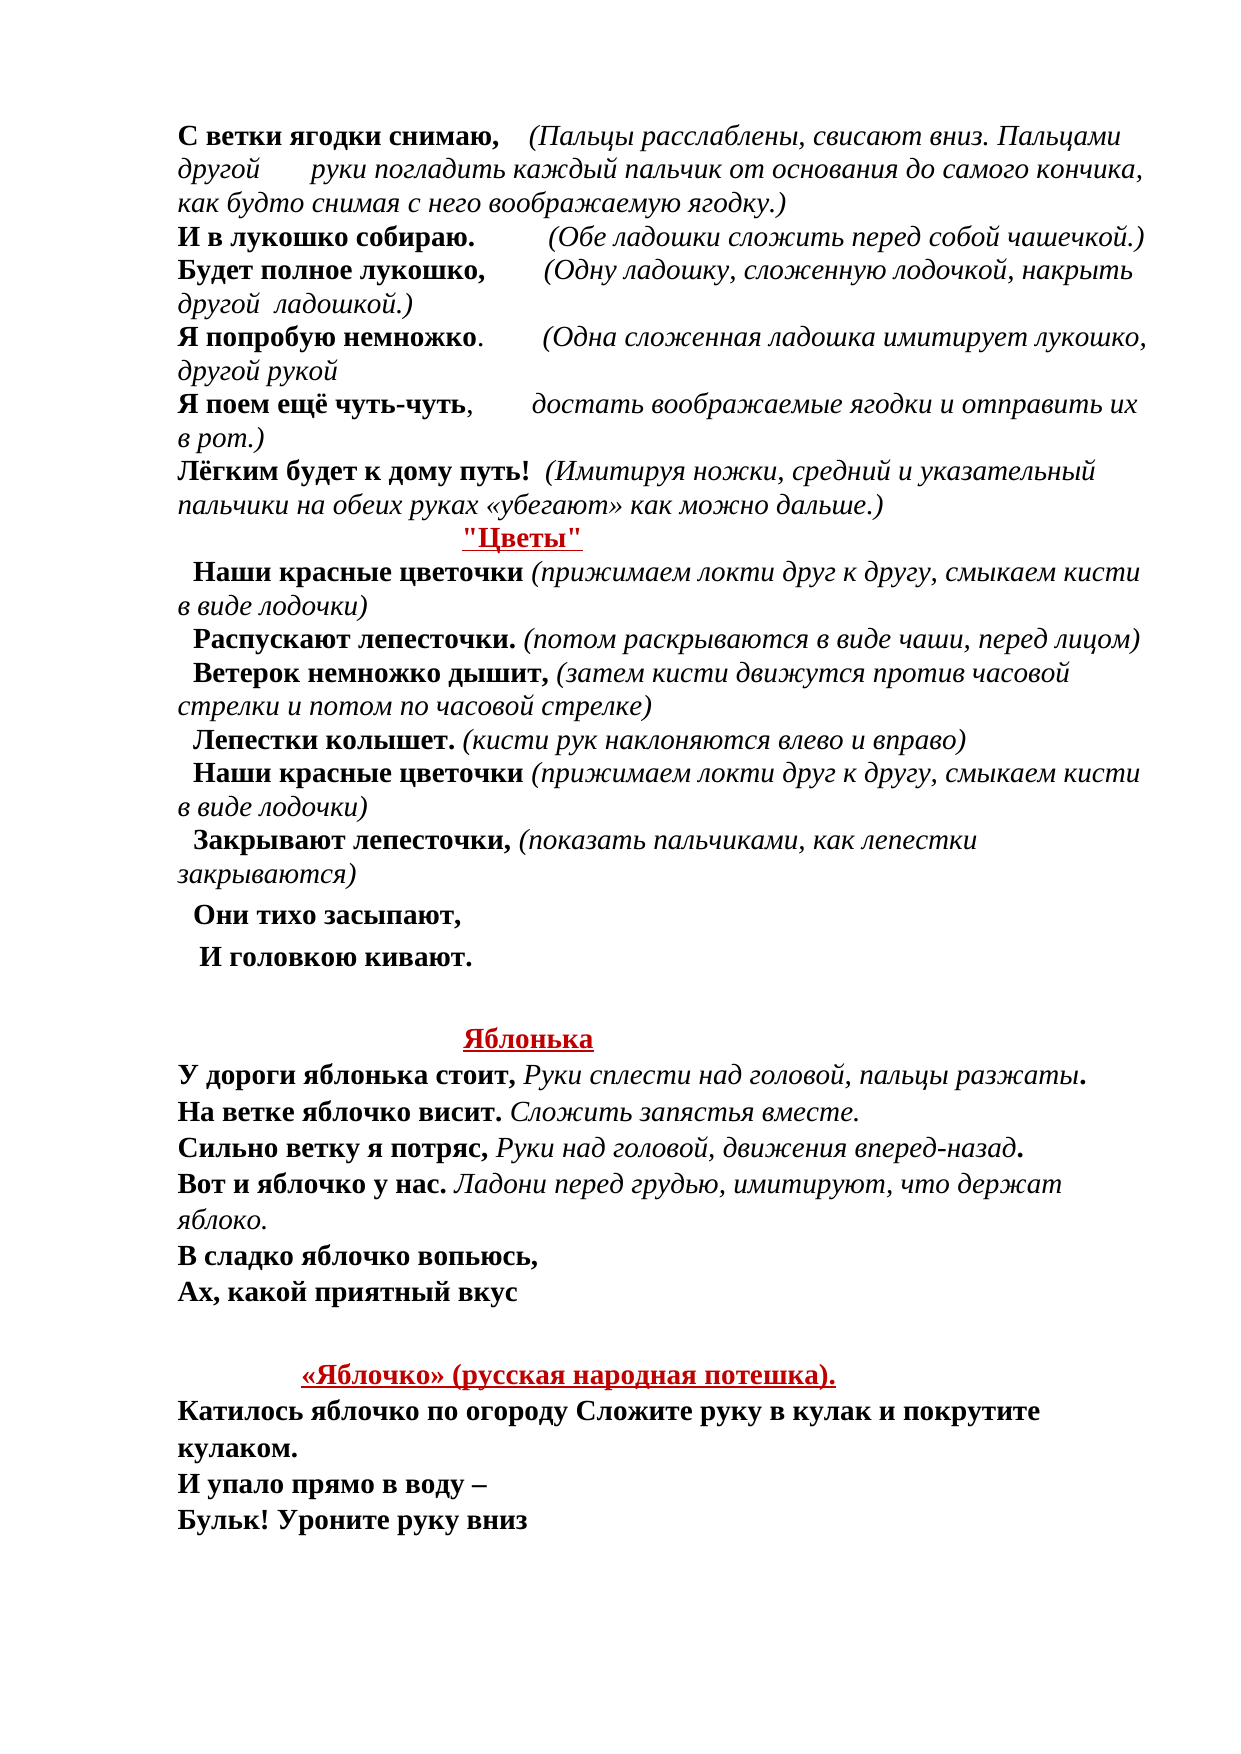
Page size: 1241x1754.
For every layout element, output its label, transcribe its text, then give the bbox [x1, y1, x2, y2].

text "Цветы" [177, 521, 1152, 554]
text Ветерок немножко дышит, (затем кисти движутся против часовой стрелки и потом по часовой стрелке) [177, 655, 1152, 722]
text Лепестки колышет. (кисти рук наклоняются влево и вправо) [177, 722, 1152, 755]
text «Яблочко» (русская народная потешка). Катилось яблочко по огороду Сложите руку в кулак и покрутите кулаком. И упало прямо в воду – Бульк! Уроните руку вниз [177, 1357, 1152, 1536]
text Я попробую немножко. (Одна сложенная ладошка имитирует лукошко, другой рукой [177, 319, 1152, 386]
text Наши красные цветочки (прижимаем локти друг к другу, смыкаем кисти в виде лодочки) [177, 755, 1152, 822]
text Лёгким будет к дому путь! (Имитируя ножки, средний и указательный пальчики на обеих руках «убегают» как можно дальше.) [177, 453, 1152, 521]
text Будет полное лукошко, (Одну ладошку, сложенную лодочкой, накрыть другой ладошкой.) [177, 252, 1152, 319]
text Они тихо засыпают, [177, 897, 1152, 931]
text Закрывают лепесточки, (показать пальчиками, как лепестки закрываются) [177, 822, 1152, 889]
text И головкою кивают. [177, 939, 1152, 1002]
text Я поем ещё чуть-чуть, достать воображаемые ягодки и отправить их в рот.) [177, 386, 1152, 453]
text С ветки ягодки снимаю, (Пальцы расслаблены, свисают вниз. Пальцами другой руки погладить каждый пальчик от основания до самого кончика, как будто снимая с него воображаемую ягодку.) [177, 118, 1152, 219]
text И в лукошко собираю. (Обе ладошки сложить перед собой чашечкой.) [177, 219, 1152, 252]
text Наши красные цветочки (прижимаем локти друг к другу, смыкаем кисти в виде лодочки) [177, 554, 1152, 621]
text Распускают лепесточки. (потом раскрываются в виде чаши, перед лицом) [177, 621, 1152, 655]
text Яблонька У дороги яблонька стоит, Руки сплести над головой, пальцы разжаты. На ветке яблочко висит. Сложить запястья вместе. Сильно ветку я потряс, Руки над головой, движения вперед-назад. Вот и яблочко у нас. Ладони перед грудью, имитируют, что держат яблоко. В сладко яблочко вопьюсь, Ах, какой приятный вкус [177, 1021, 1152, 1338]
